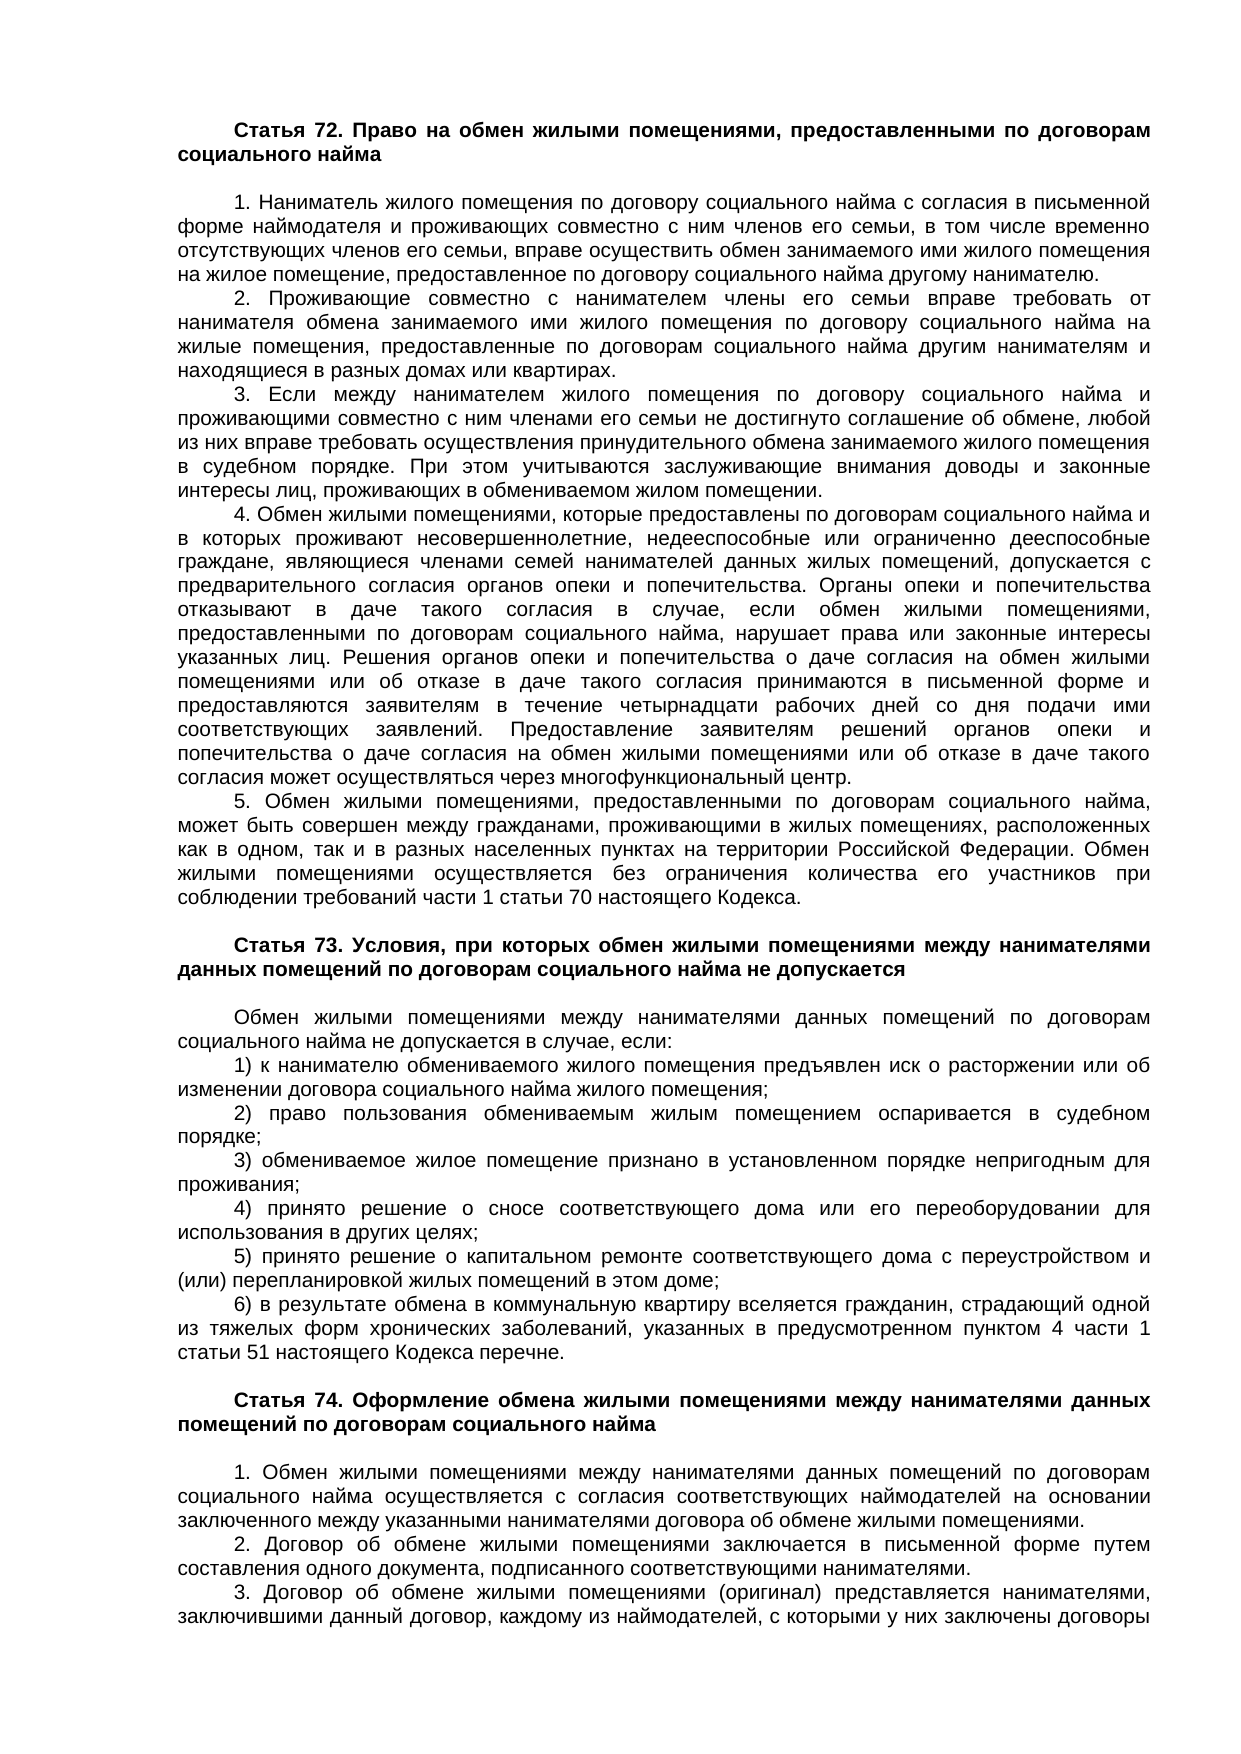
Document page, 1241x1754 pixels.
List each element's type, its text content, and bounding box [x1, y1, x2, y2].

text 3. Если между нанимателем жилого помещения по договору социального найма и проживающими совместно с ним членами его семьи не достигнуто соглашение об обмене, любой из них вправе требовать осуществления принудительного обмена занимаемого жилого помещения в судебном порядке. При этом учитываются заслуживающие внимания доводы и законные интересы лиц, проживающих в обмениваемом жилом помещении. [177, 382, 1152, 501]
text 5. Обмен жилыми помещениями, предоставленными по договорам социального найма, может быть совершен между гражданами, проживающими в жилых помещениях, расположенных как в одном, так и в разных населенных пунктах на территории Российской Федерации. Обмен жилыми помещениями осуществляется без ограничения количества его участников при соблюдении требований части 1 статьи 70 настоящего Кодекса. [177, 789, 1152, 909]
text 2. Проживающие совместно с нанимателем члены его семьи вправе требовать от нанимателя обмена занимаемого ими жилого помещения по договору социального найма на жилые помещения, предоставленные по договорам социального найма другим нанимателям и находящиеся в разных домах или квартирах. [177, 286, 1152, 382]
text 4) принято решение о сносе соответствующего дома или его переоборудовании для использования в других целях; [177, 1196, 1152, 1244]
text 3) обмениваемое жилое помещение признано в установленном порядке непригодным для проживания; [177, 1148, 1152, 1196]
text 4. Обмен жилыми помещениями, которые предоставлены по договорам социального найма и в которых проживают несовершеннолетние, недееспособные или ограниченно дееспособные граждане, являющиеся членами семей нанимателей данных жилых помещений, допускается с предварительного согласия органов опеки и попечительства. Органы опеки и попечительства отказывают в даче такого согласия в случае, если обмен жилыми помещениями, предоставленными по договорам социального найма, нарушает права или законные интересы указанных лиц. Решения органов опеки и попечительства о даче согласия на обмен жилыми помещениями или об отказе в даче такого согласия принимаются в письменной форме и предоставляются заявителям в течение четырнадцати рабочих дней со дня подачи ими соответствующих заявлений. Предоставление заявителям решений органов опеки и попечительства о даче согласия на обмен жилыми помещениями или об отказе в даче такого согласия может осуществляться через многофункциональный центр. [177, 501, 1152, 789]
text 1) к нанимателю обмениваемого жилого помещения предъявлен иск о расторжении или об изменении договора социального найма жилого помещения; [177, 1052, 1152, 1100]
text 1. Наниматель жилого помещения по договору социального найма с согласия в письменной форме наймодателя и проживающих совместно с ним членов его семьи, в том числе временно отсутствующих членов его семьи, вправе осуществить обмен занимаемого ими жилого помещения на жилое помещение, предоставленное по договору социального найма другому нанимателю. [177, 190, 1152, 286]
text Статья 72. Право на обмен жилыми помещениями, предоставленными по договорам социального найма [177, 118, 1152, 166]
text Статья 74. Оформление обмена жилыми помещениями между нанимателями данных помещений по договорам социального найма [177, 1388, 1152, 1436]
text 5) принято решение о капитальном ремонте соответствующего дома с переустройством и (или) перепланировкой жилых помещений в этом доме; [177, 1244, 1152, 1292]
text Обмен жилыми помещениями между нанимателями данных помещений по договорам социального найма не допускается в случае, если: [177, 1004, 1152, 1052]
text 2) право пользования обмениваемым жилым помещением оспаривается в судебном порядке; [177, 1100, 1152, 1148]
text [177, 1579, 1152, 1627]
text Статья 73. Условия, при которых обмен жилыми помещениями между нанимателями данных помещений по договорам социального найма не допускается [177, 933, 1152, 981]
text 1. Обмен жилыми помещениями между нанимателями данных помещений по договорам социального найма осуществляется с согласия соответствующих наймодателей на основании заключенного между указанными нанимателями договора об обмене жилыми помещениями. [177, 1460, 1152, 1532]
text 2. Договор об обмене жилыми помещениями заключается в письменной форме путем составления одного документа, подписанного соответствующими нанимателями. [177, 1532, 1152, 1579]
text 6) в результате обмена в коммунальную квартиру вселяется гражданин, страдающий одной из тяжелых форм хронических заболеваний, указанных в предусмотренном пунктом 4 части 1 статьи 51 настоящего Кодекса перечне. [177, 1292, 1152, 1364]
